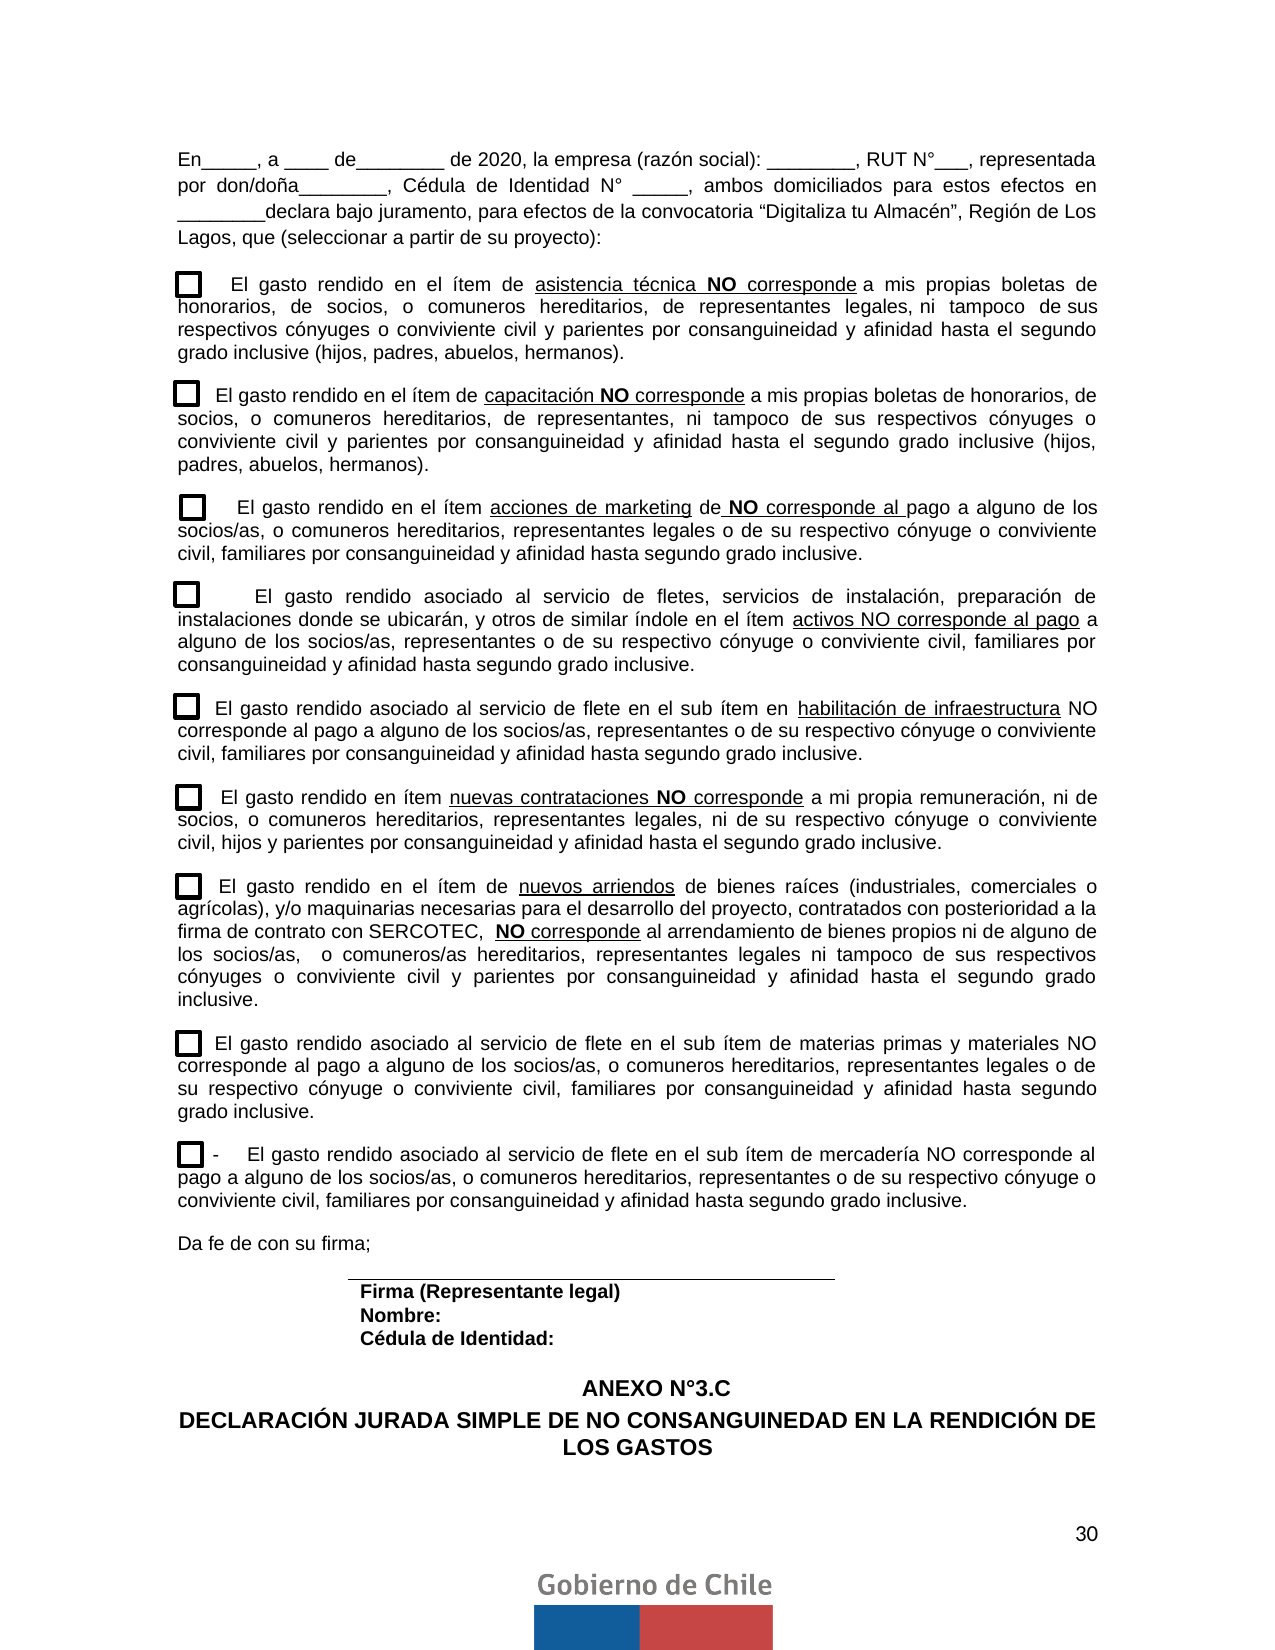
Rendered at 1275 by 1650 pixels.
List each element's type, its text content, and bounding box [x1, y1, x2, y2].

text El gasto rendido asociado al servicio de flete en el sub ítem en habilitación de infraestructura NO corresponde al pago a alguno de los socios/as, representantes o de su respectivo cónyuge o conviviente civil, familiares por consanguineidad y afinidad hasta segundo grado inclusive. [177, 697, 1098, 765]
subtitle ANEXO N°3.C [215, 1374, 1098, 1401]
table_cell Nombre: Cédula de Identidad: [348, 1304, 835, 1349]
text - El gasto rendido en el ítem de asistencia técnica NO corresponde a mis propias boletas de honorarios, de socios, o comuneros hereditarios, de representantes legales, ni tampoco de sus respectivos cónyuges o conviviente civil y parientes por consanguineidad y afinidad hasta el segundo grado inclusive (hijos, padres, abuelos, hermanos). [177, 273, 1098, 363]
text El gasto rendido asociado al servicio de fletes, servicios de instalación, preparación de instalaciones donde se ubicarán, y otros de similar índole en el ítem activos NO corresponde al pago a alguno de los socios/as, representantes o de su respectivo cónyuge o conviviente civil, familiares por consanguineidad y afinidad hasta segundo grado inclusive. [177, 585, 1098, 676]
text Da fe de con su firma; [177, 1232, 1098, 1255]
text - El gasto rendido en el ítem de nuevos arriendos de bienes raíces (industriales, comerciales o agrícolas), y/o maquinarias necesarias para el desarrollo del proyecto, contratados con posterioridad a la firma de contrato con SERCOTEC, NO corresponde al arrendamiento de bienes propios ni de alguno de los socios/as, o comuneros/as hereditarios, representantes legales ni tampoco de sus respectivos cónyuges o conviviente civil y parientes por consanguineidad y afinidad hasta el segundo grado inclusive. [177, 874, 1098, 1011]
picture [532, 1560, 774, 1650]
text - El gasto rendido en el ítem de capacitación NO corresponde a mis propias boletas de honorarios, de socios, o comuneros hereditarios, de representantes, ni tampoco de sus respectivos cónyuges o conviviente civil y parientes por consanguineidad y afinidad hasta el segundo grado inclusive (hijos, padres, abuelos, hermanos). [177, 384, 1098, 475]
table_header Firma (Representante legal) [348, 1280, 835, 1304]
text - El gasto rendido en ítem nuevas contrataciones NO corresponde a mi propia remuneración, ni de socios, o comuneros hereditarios, representantes legales, ni de su respectivo cónyuge o conviviente civil, hijos y parientes por consanguineidad y afinidad hasta el segundo grado inclusive. [177, 786, 1098, 854]
text El gasto rendido en el ítem acciones de marketing de NO corresponde al pago a alguno de los socios/as, o comuneros hereditarios, representantes legales o de su respectivo cónyuge o conviviente civil, familiares por consanguineidad y afinidad hasta segundo grado inclusive. [177, 496, 1098, 564]
text DECLARACIÓN JURADA SIMPLE DE NO CONSANGUINEDAD EN LA RENDICIÓN DE LOS GASTOS [177, 1407, 1098, 1460]
text - El gasto rendido asociado al servicio de flete en el sub ítem de materias primas y materiales NO corresponde al pago a alguno de los socios/as, o comuneros hereditarios, representantes legales o de su respectivo cónyuge o conviviente civil, familiares por consanguineidad y afinidad hasta segundo grado inclusive. [177, 1032, 1098, 1122]
text - - El gasto rendido asociado al servicio de flete en el sub ítem de mercadería NO corresponde al pago a alguno de los socios/as, o comuneros hereditarios, representantes o de su respectivo cónyuge o conviviente civil, familiares por consanguineidad y afinidad hasta segundo grado inclusive. [177, 1143, 1098, 1211]
text En_____, a ____ de________ de 2020, la empresa (razón social): ________, RUT N°___, representada por don/doña________, Cédula de Identidad N° _____, ambos domiciliados para estos efectos en ________declara bajo juramento, para efectos de la convocatoria “Digitaliza tu Almacén”, Región de Los Lagos, que (seleccionar a partir de su proyecto): [177, 148, 1098, 248]
